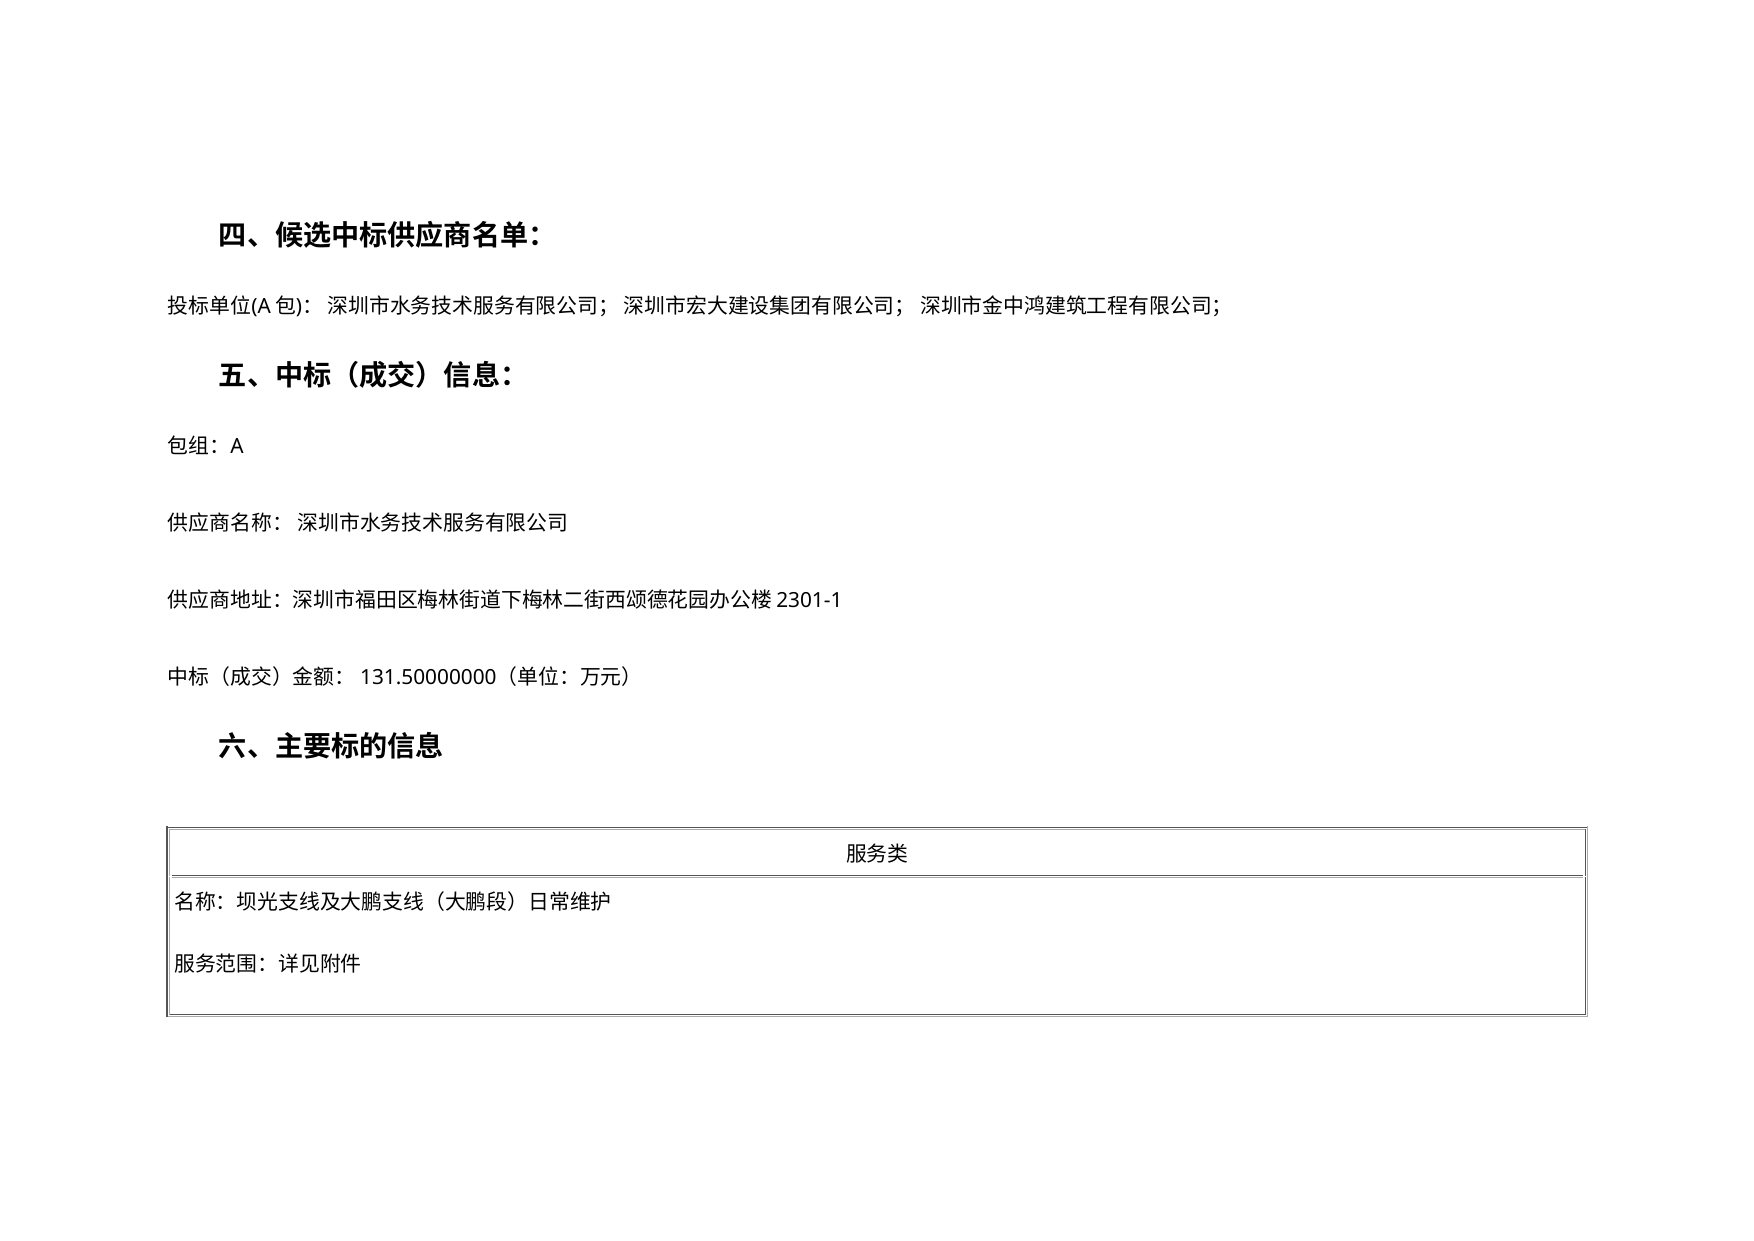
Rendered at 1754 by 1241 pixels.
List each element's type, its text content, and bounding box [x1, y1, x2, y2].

table_cell 四、候选中标供应商名单： [165, 198, 1589, 285]
table_cell 包组：A 供应商名称： 深圳市水务技术服务有限公司 供应商地址：深圳市福田区梅林街道下梅林二街西颂德花园办公楼2301-1 中标（成交）金额： 131.50000000（单位：万元） [165, 425, 1589, 709]
table_cell 六、主要标的信息 [165, 709, 1589, 1020]
table_cell 五、中标（成交）信息： [165, 338, 1589, 425]
table_cell 投标单位(A包)： 深圳市水务技术服务有限公司； 深圳市宏大建设集团有限公司； 深圳市金中鸿建筑工程有限公司； [165, 285, 1589, 338]
